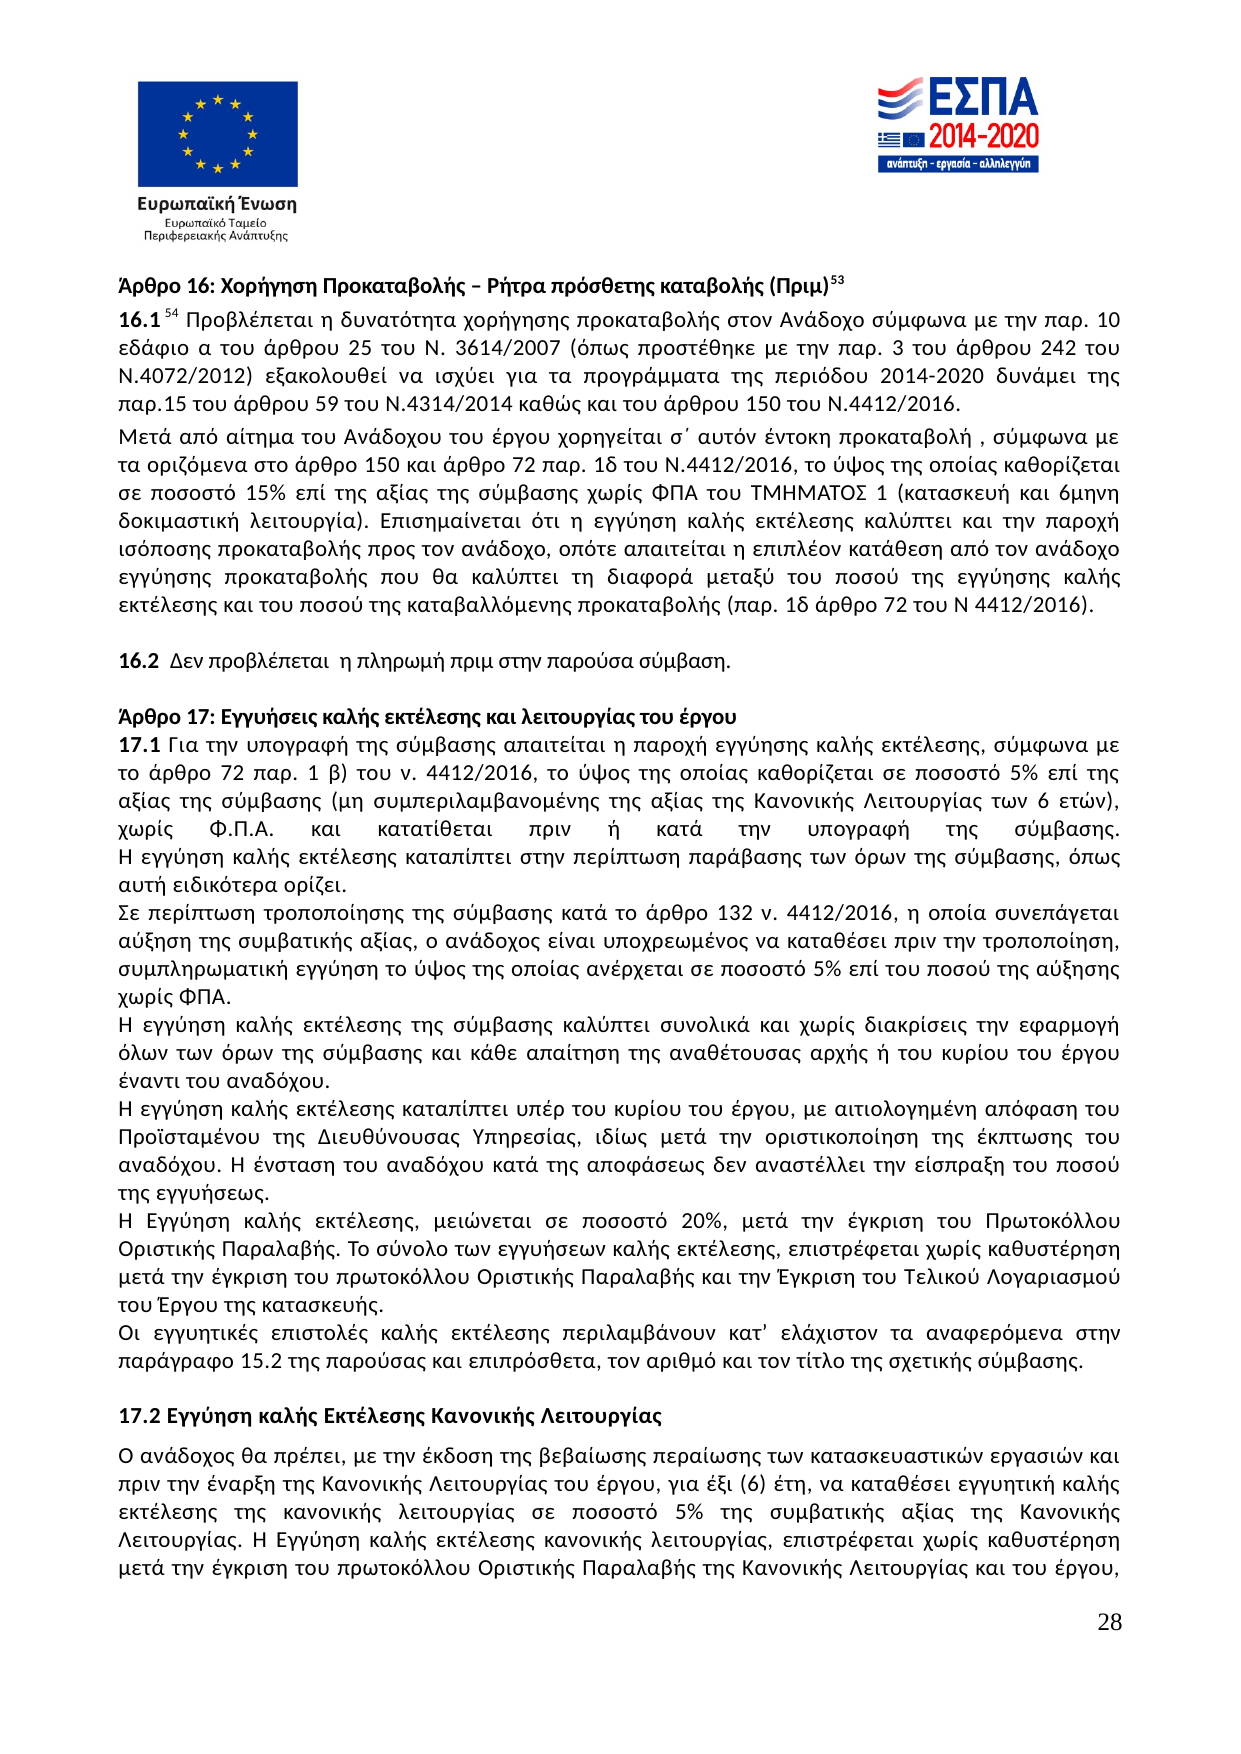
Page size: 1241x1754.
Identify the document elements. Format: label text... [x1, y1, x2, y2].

picture [129, 75, 306, 246]
list Δεν προβλέπεται η πληρωμή πριμ στην παρούσα σύμβαση. [118, 646, 1122, 674]
text 17.1 Για την υπογραφή της σύμβασης απαιτείται η παροχή εγγύησης καλής εκτέλεσης, σύμφωνα με το άρθρο 72 παρ. 1 β) του ν. 4412/2016, το ύψος της οποίας καθορίζεται σε ποσοστό 5% επί της αξίας της σύμβασης (μη συμπεριλαμβανομένης της αξίας της Κανονικής Λειτουργίας των 6 ετών), χωρίς Φ.Π.Α. και κατατίθεται πριν ή κατά την υπογραφή της σύμβασης. Η εγγύηση καλής εκτέλεσης καταπίπτει στην περίπτωση παράβασης των όρων της σύμβασης, όπως αυτή ειδικότερα ορίζει. [118, 730, 1122, 898]
subtitle Άρθρο 16: Χορήγηση Προκαταβολής – Ρήτρα πρόσθετης καταβολής (Πριμ) [118, 272, 1122, 300]
text Μετά από αίτημα του Ανάδοχου του έργου χορηγείται σ΄ αυτόν έντοκη προκαταβολή , σύμφωνα με τα οριζόμενα στο άρθρο 150 και άρθρο 72 παρ. 1δ του Ν.4412/2016, το ύψος της οποίας καθορίζεται σε ποσοστό 15% επί της αξίας της σύμβασης χωρίς ΦΠΑ του ΤΜΗΜΑΤΟΣ 1 (κατασκευή και 6μηνη δοκιμαστική λειτουργία). Επισημαίνεται ότι η εγγύηση καλής εκτέλεσης καλύπτει και την παροχή ισόποσης προκαταβολής προς τον ανάδοχο, οπότε απαιτείται η επιπλέον κατάθεση από τον ανάδοχο εγγύησης προκαταβολής που θα καλύπτει τη διαφορά μεταξύ του ποσού της εγγύησης καλής εκτέλεσης και του ποσού της καταβαλλόμενης προκαταβολής (παρ. 1δ άρθρο 72 του Ν 4412/2016). [118, 422, 1122, 618]
text Η εγγύηση καλής εκτέλεσης της σύμβασης καλύπτει συνολικά και χωρίς διακρίσεις την εφαρμογή όλων των όρων της σύμβασης και κάθε απαίτηση της αναθέτουσας αρχής ή του κυρίου του έργου έναντι του αναδόχου. [118, 1010, 1122, 1094]
text Η εγγύηση καλής εκτέλεσης καταπίπτει υπέρ του κυρίου του έργου, με αιτιολογημένη απόφαση του Προϊσταμένου της Διευθύνουσας Υπηρεσίας, ιδίως μετά την οριστικοποίηση της έκπτωσης του αναδόχου. Η ένσταση του αναδόχου κατά της αποφάσεως δεν αναστέλλει την είσπραξη του ποσού της εγγυήσεως. [118, 1094, 1122, 1206]
text Οι εγγυητικές επιστολές καλής εκτέλεσης περιλαμβάνουν κατ’ ελάχιστον τα αναφερόμενα στην παράγραφο 15.2 της παρούσας και επιπρόσθετα, τον αριθμό και τον τίτλο της σχετικής σύμβασης. [118, 1318, 1122, 1374]
text 17.2 Εγγύηση καλής Εκτέλεσης Κανονικής Λειτουργίας [118, 1401, 1122, 1429]
text Σε περίπτωση τροποποίησης της σύμβασης κατά το άρθρο 132 ν. 4412/2016, η οποία συνεπάγεται αύξηση της συμβατικής αξίας, ο ανάδοχος είναι υποχρεωμένος να καταθέσει πριν την τροποποίηση, συμπληρωματική εγγύηση το ύψος της οποίας ανέρχεται σε ποσοστό 5% επί του ποσού της αύξησης χωρίς ΦΠΑ. [118, 898, 1122, 1010]
picture [873, 75, 1043, 175]
subtitle Άρθρο 17: Εγγυήσεις καλής εκτέλεσης και λειτουργίας του έργου [118, 702, 1122, 730]
text Η Εγγύηση καλής εκτέλεσης, μειώνεται σε ποσοστό 20%, μετά την έγκριση του Πρωτοκόλλου Οριστικής Παραλαβής. Το σύνολο των εγγυήσεων καλής εκτέλεσης, επιστρέφεται χωρίς καθυστέρηση μετά την έγκριση του πρωτοκόλλου Οριστικής Παραλαβής και την Έγκριση του Τελικού Λογαριασμού του Έργου της κατασκευής. [118, 1206, 1122, 1318]
text 16.1 Προβλέπεται η δυνατότητα χορήγησης προκαταβολής στον Ανάδοχο σύμφωνα με την παρ. 10 εδάφιο α του άρθρου 25 του Ν. 3614/2007 (όπως προστέθηκε με την παρ. 3 του άρθρου 242 του Ν.4072/2012) εξακολουθεί να ισχύει για τα προγράμματα της περιόδου 2014-2020 δυνάμει της παρ.15 του άρθρου 59 του Ν.4314/2014 καθώς και του άρθρου 150 του Ν.4412/2016. [118, 305, 1122, 417]
